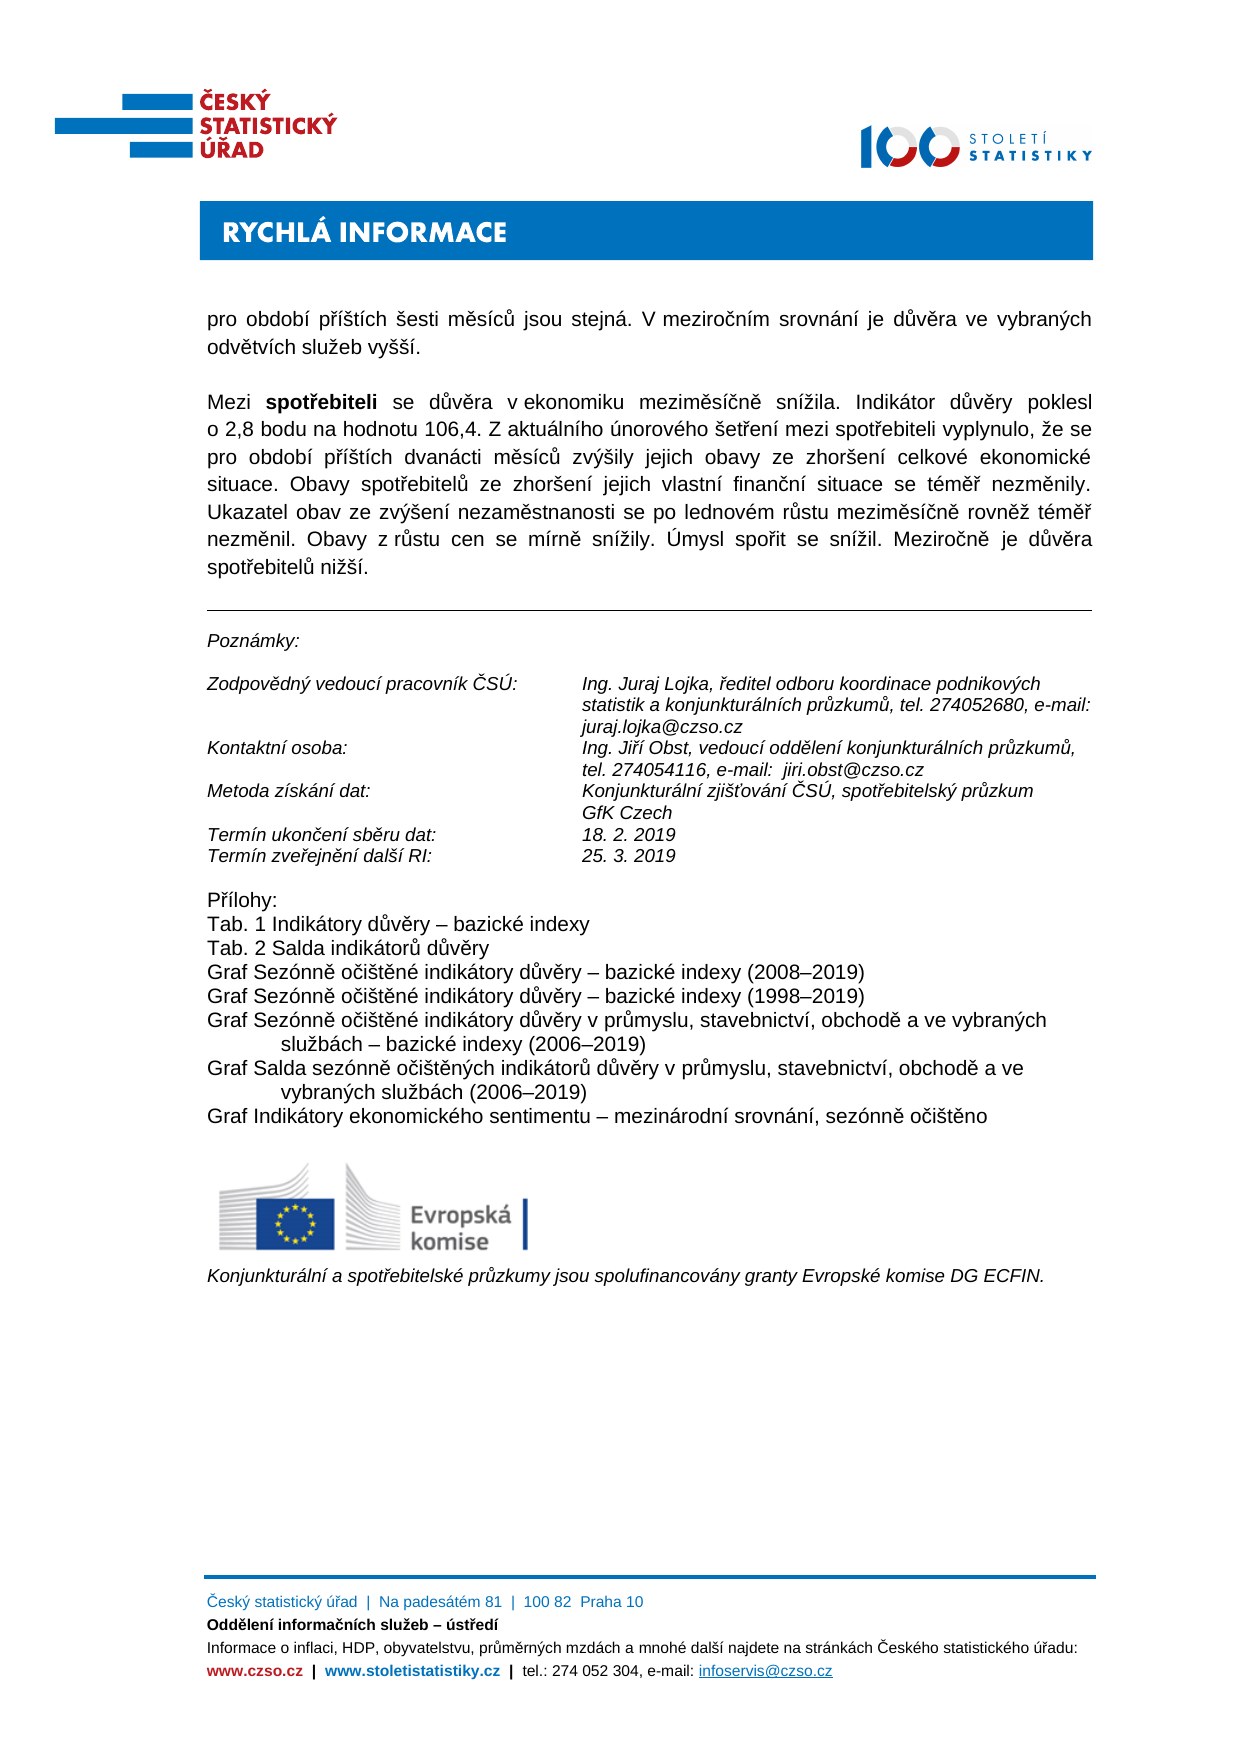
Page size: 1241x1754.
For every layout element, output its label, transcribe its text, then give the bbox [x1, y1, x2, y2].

text Termín ukončení sběru dat: 18. 2. 2019 [207, 823, 1092, 845]
text Poznámky: [207, 611, 1092, 651]
text Kontaktní osoba: Ing. Jiří Obst, vedoucí oddělení konjunkturálních průzkumů, tel. 274054116, e-mail: jiri.obst@czso.cz [207, 737, 1092, 780]
picture [206, 1151, 535, 1261]
picture [861, 125, 1092, 168]
text Termín zveřejnění další RI: 25. 3. 2019 [207, 845, 1092, 867]
text Přílohy: [207, 888, 1092, 912]
text Konjunkturální a spotřebitelské průzkumy jsou spolufinancovány granty Evropské komise DG ECFIN. [207, 1265, 1092, 1286]
text Graf Sezónně očištěné indikátory důvěry – bazické indexy (2008–2019) [207, 960, 1092, 984]
text Tab. 2 Salda indikátorů důvěry [207, 936, 1092, 960]
text Tab. 1 Indikátory důvěry – bazické indexy [207, 912, 1092, 936]
text Zodpovědný vedoucí pracovník ČSÚ: Ing. Juraj Lojka, ředitel odboru koordinace podnikových statistik a konjunkturálních průzkumů, tel. 274052680, e-mail: juraj.lojka@czso.cz [207, 672, 1092, 737]
text Mezi spotřebiteli se důvěra v ekonomiku meziměsíčně snížila. Indikátor důvěry poklesl o 2,8 bodu na hodnotu 106,4. Z aktuálního únorového šetření mezi spotřebiteli vyplynulo, že se pro období příštích dvanácti měsíců zvýšily jejich obavy ze zhoršení celkové ekonomické situace. Obavy spotřebitelů ze zhoršení jejich vlastní finanční situace se téměř nezměnily. Ukazatel obav ze zvýšení nezaměstnanosti se po lednovém růstu meziměsíčně rovněž téměř nezměnil. Obavy z růstu cen se mírně snížily. Úmysl spořit se snížil. Meziročně je důvěra spotřebitelů nižší. [207, 389, 1092, 578]
text Graf Sezónně očištěné indikátory důvěry v průmyslu, stavebnictví, obchodě a ve vybraných službách – bazické indexy (2006–2019) [207, 1008, 1092, 1056]
text Metoda získání dat: Konjunkturální zjišťování ČSÚ, spotřebitelský průzkum GfK Czech [207, 780, 1092, 823]
text Graf Indikátory ekonomického sentimentu – mezinárodní srovnání, sezónně očištěno [207, 1104, 1092, 1128]
text Graf Sezónně očištěné indikátory důvěry – bazické indexy (1998–2019) [207, 984, 1092, 1008]
text Graf Salda sezónně očištěných indikátorů důvěry v průmyslu, stavebnictví, obchodě a ve vybraných službách (2006–2019) [207, 1056, 1092, 1104]
